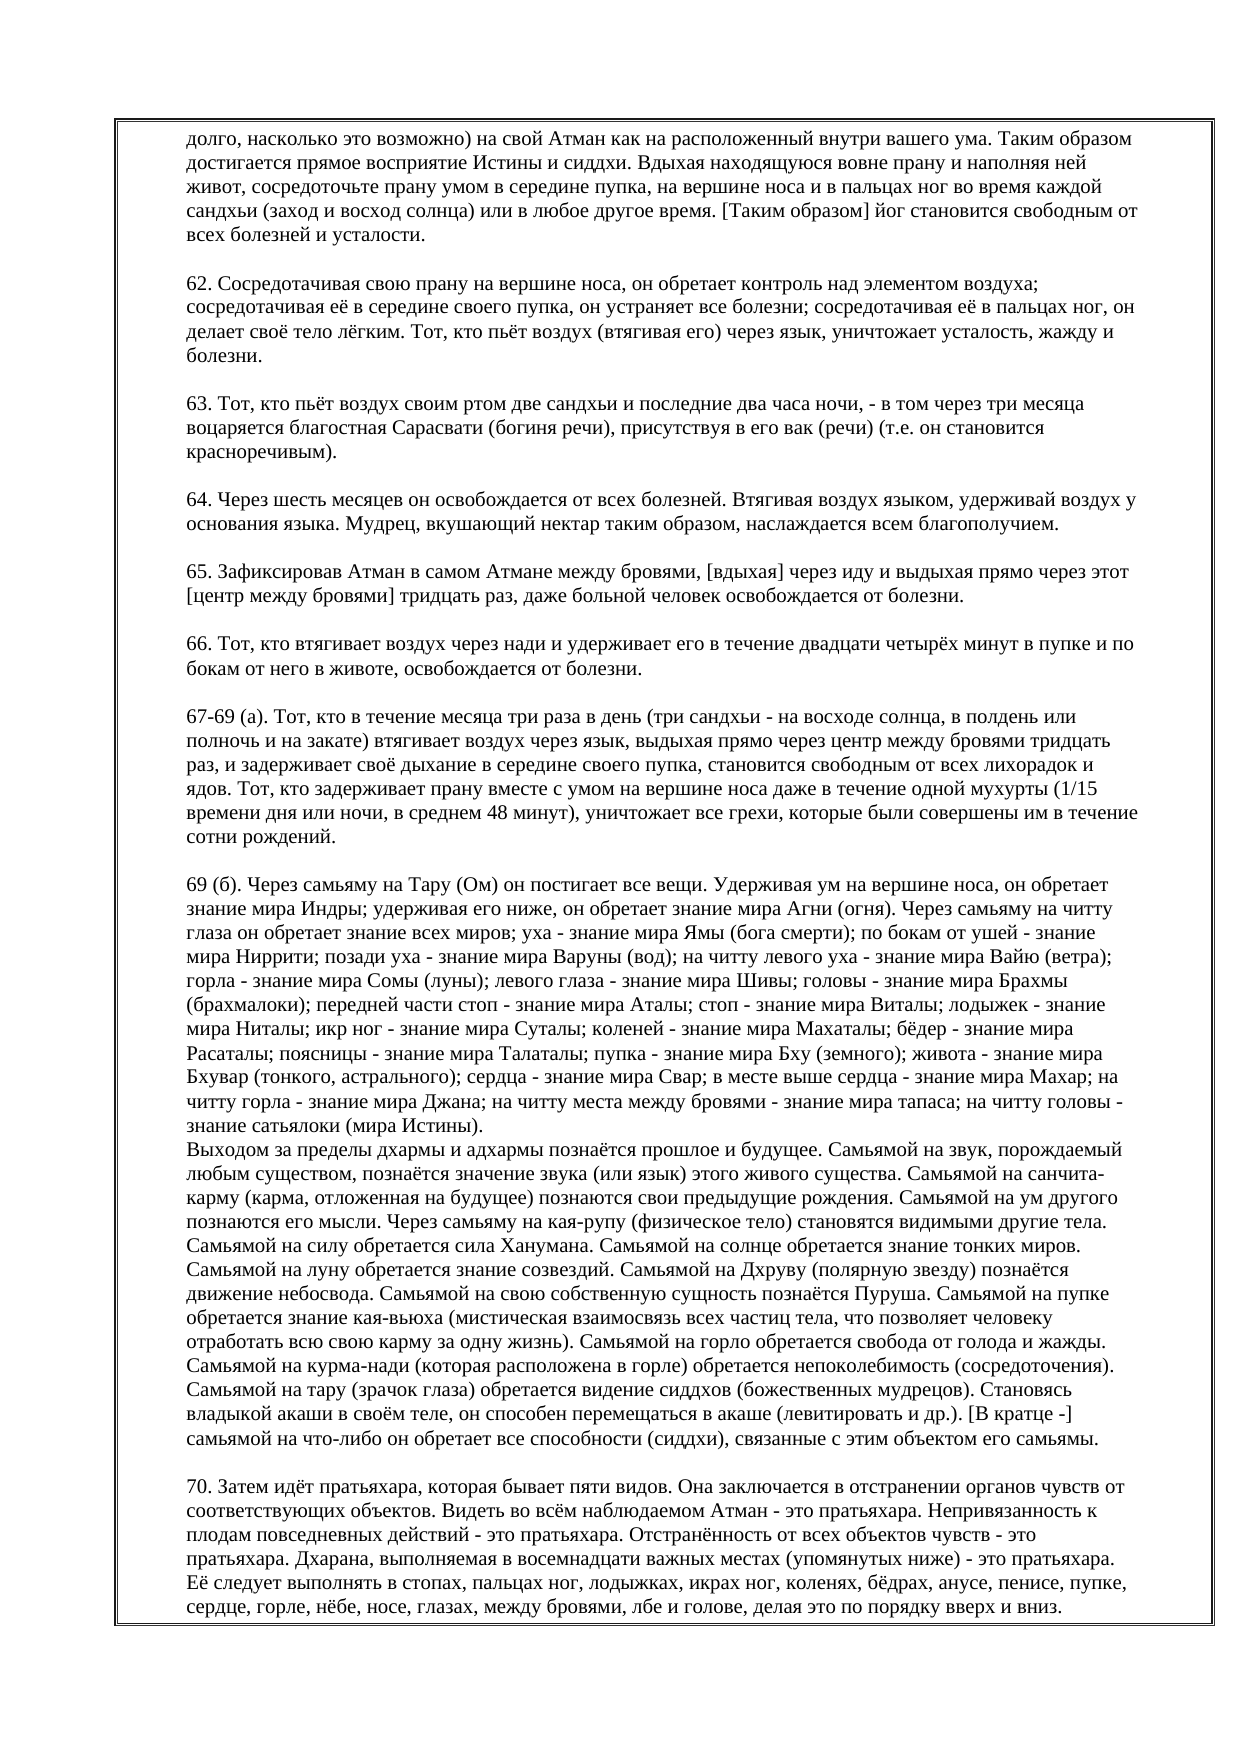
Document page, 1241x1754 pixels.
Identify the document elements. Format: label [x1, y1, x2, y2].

table_header [118, 122, 1211, 1623]
